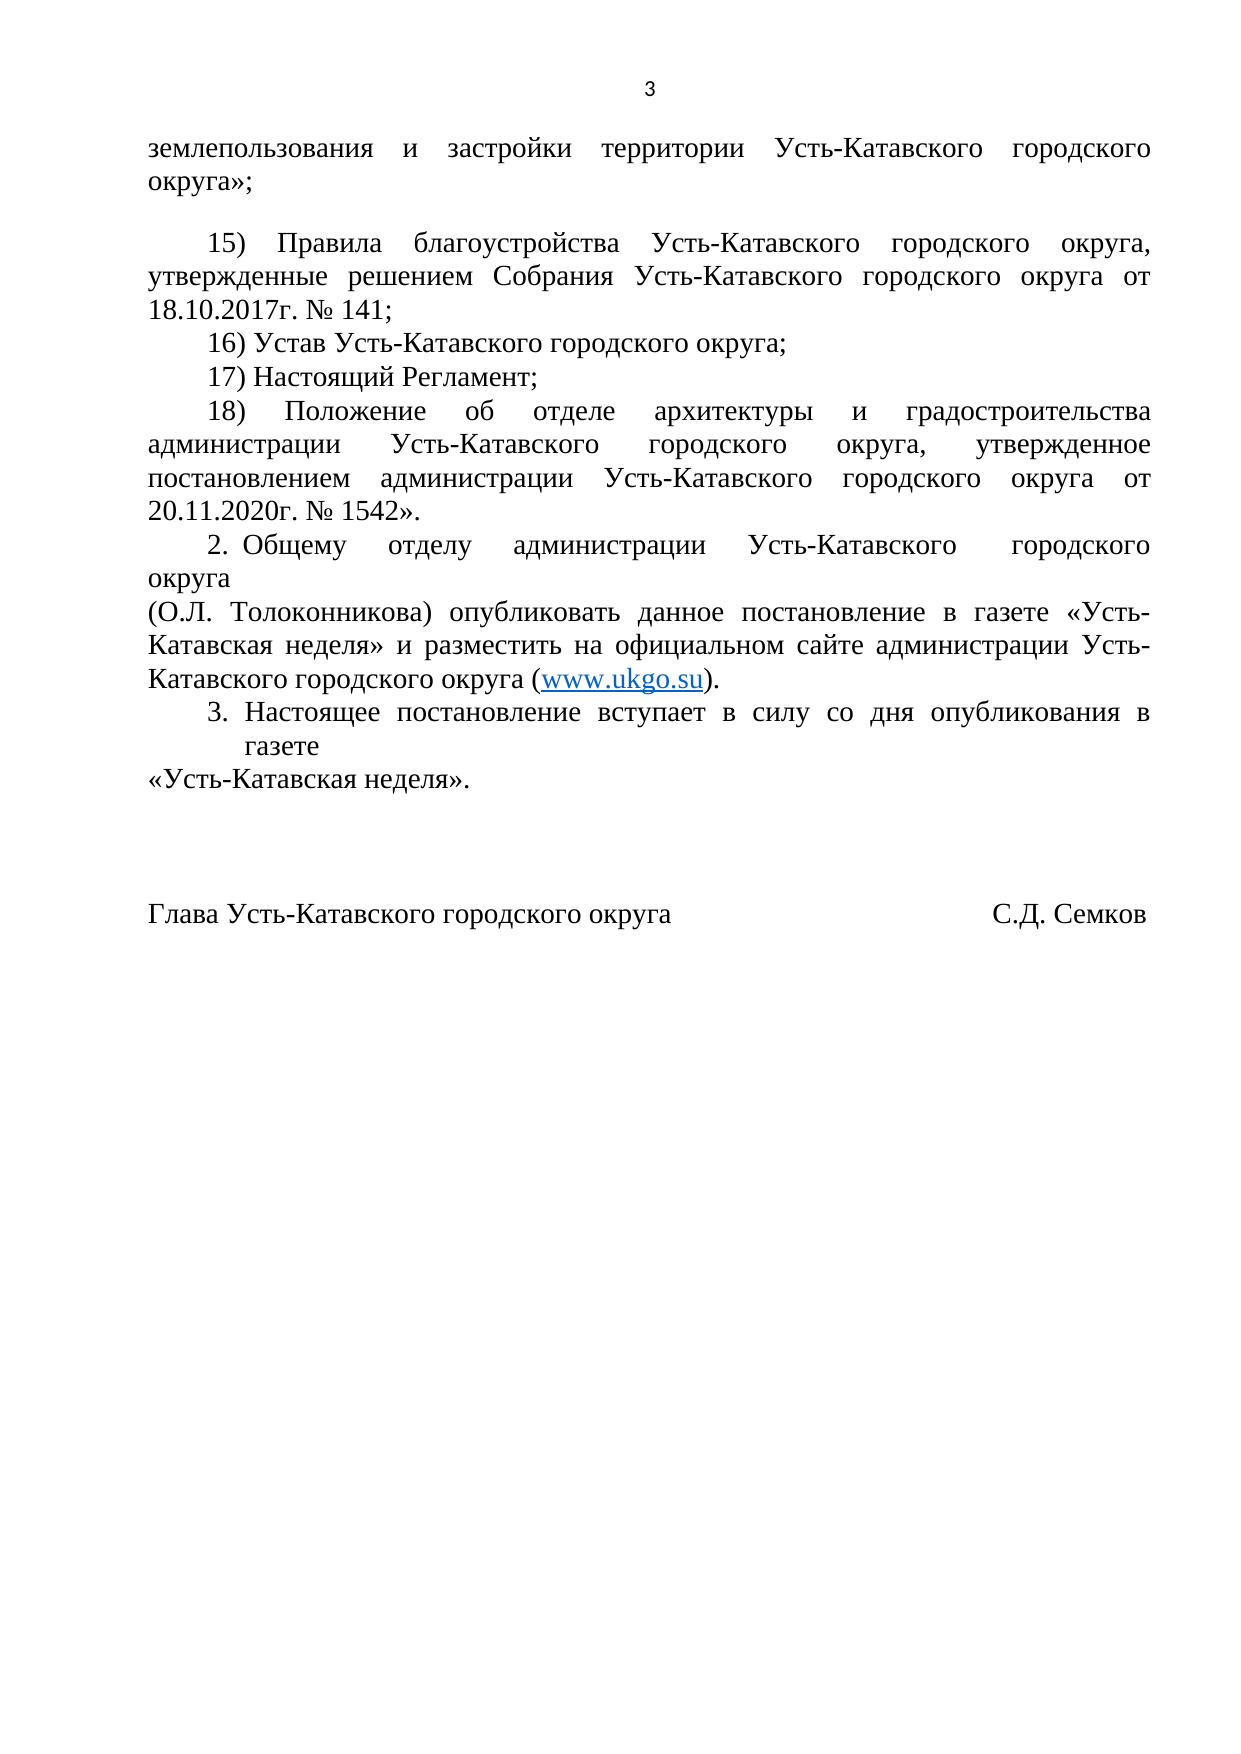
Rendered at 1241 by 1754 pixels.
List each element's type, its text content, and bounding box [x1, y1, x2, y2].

text «Усть-Катавская неделя». [148, 762, 1152, 795]
text 2. Общему отделу администрации Усть-Катавского городского округа [148, 527, 1152, 594]
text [148, 130, 1152, 197]
text 15) Правила благоустройства Усть-Катавского городского округа, утвержденные решением Собрания Усть-Катавского городского округа от 18.10.2017г. № 141; [148, 225, 1152, 326]
text Глава Усть-Катавского городского округа С.Д. Семков [148, 896, 1152, 929]
text 17) Настоящий Регламент; [148, 359, 1152, 393]
list Настоящее постановление вступает в силу со дня опубликования в газете [207, 694, 1152, 762]
text 16) Устав Усть-Катавского городского округа; [148, 326, 1152, 359]
text (О.Л. Толоконникова) опубликовать данное постановление в газете «Усть-Катавская неделя» и разместить на официальном сайте администрации Усть-Катавского городского округа (www.ukgo.su). [148, 594, 1152, 694]
text 18) Положение об отделе архитектуры и градостроительства администрации Усть-Катавского городского округа, утвержденное постановлением администрации Усть-Катавского городского округа от 20.11.2020г. № 1542». [148, 393, 1152, 527]
